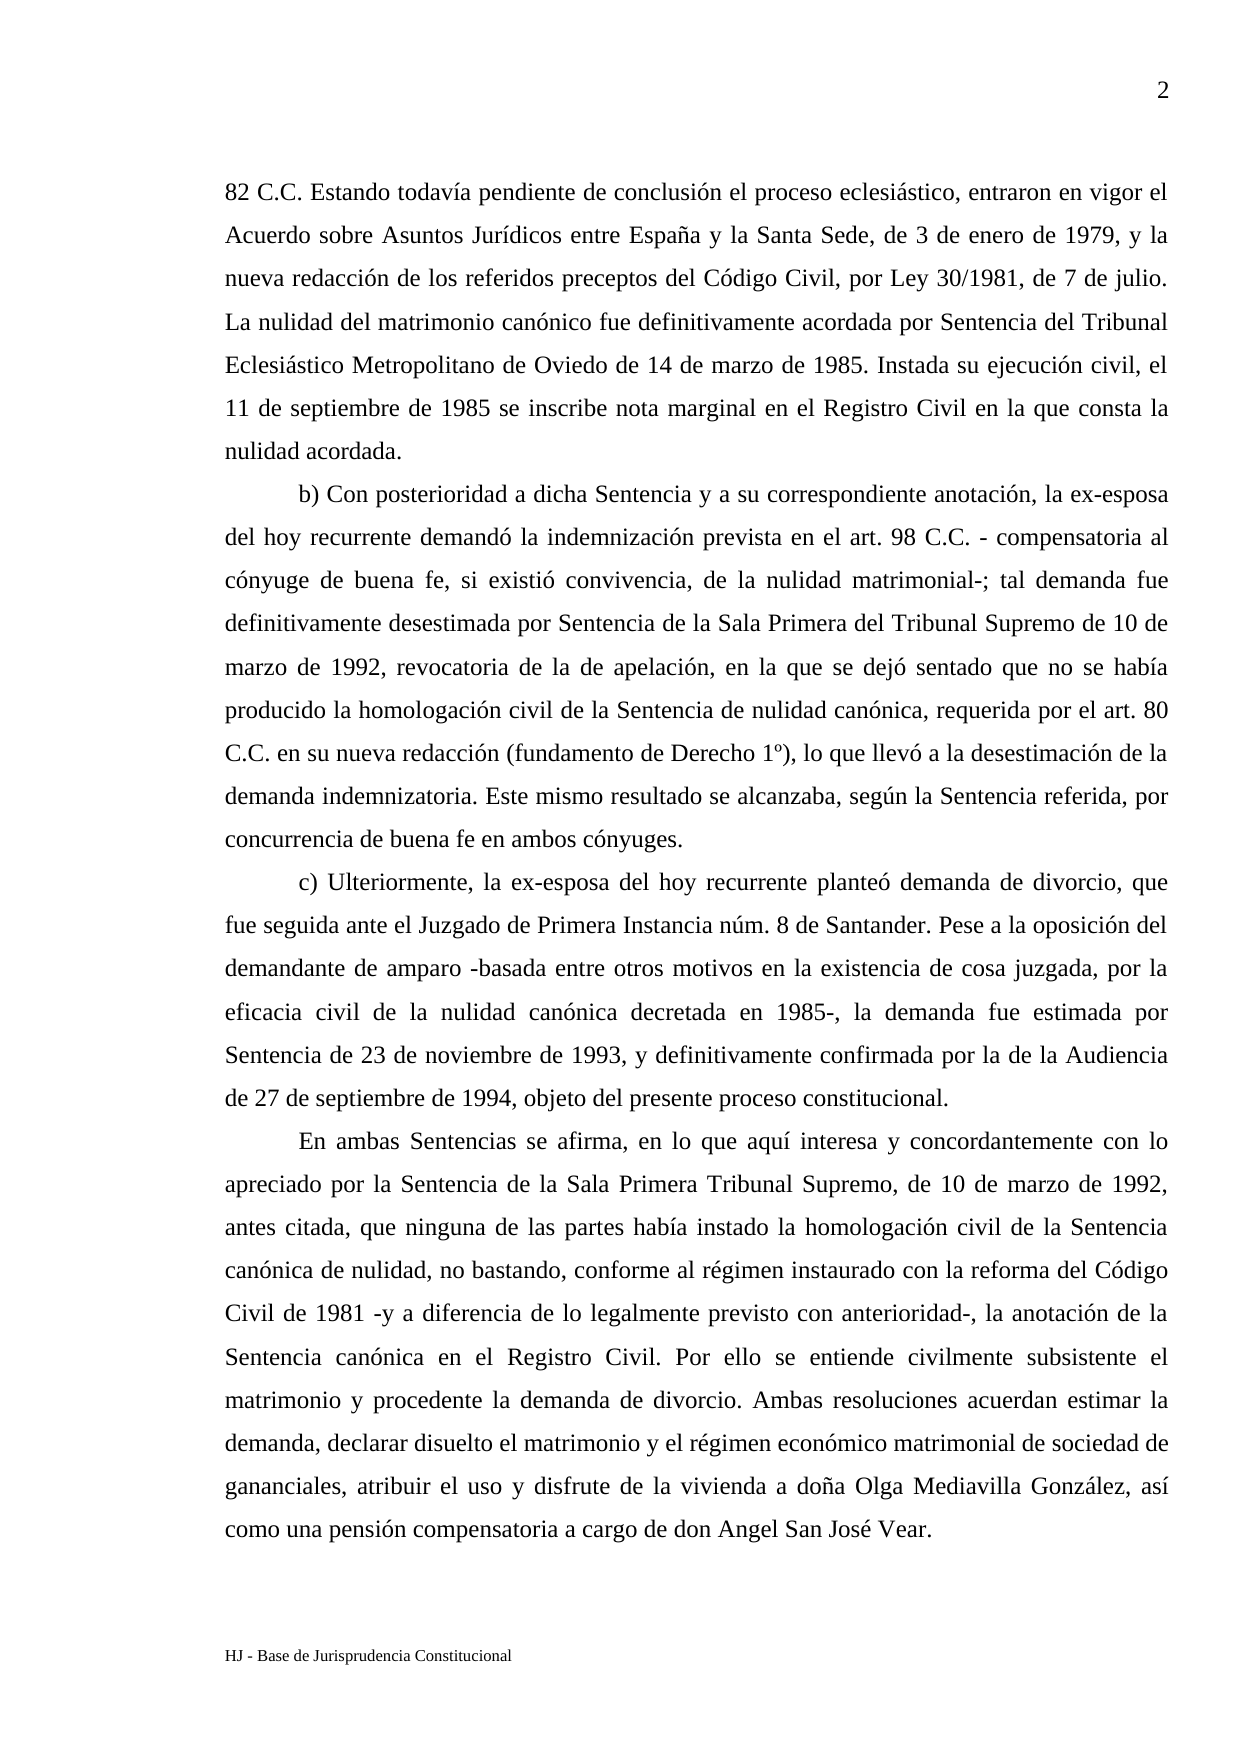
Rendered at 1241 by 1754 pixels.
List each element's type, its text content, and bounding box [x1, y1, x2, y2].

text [224, 177, 1169, 465]
text c) Ulteriormente, la ex-esposa del hoy recurrente planteó demanda de divorcio, que fue seguida ante el Juzgado de Primera Instancia núm. 8 de Santander. Pese a la oposición del demandante de amparo -basada entre otros motivos en la existencia de cosa juzgada, por la eficacia civil de la nulidad canónica decretada en 1985-, la demanda fue estimada por Sentencia de 23 de noviembre de 1993, y definitivamente confirmada por la de la Audiencia de 27 de septiembre de 1994, objeto del presente proceso constitucional. [224, 867, 1169, 1112]
text b) Con posterioridad a dicha Sentencia y a su correspondiente anotación, la ex-esposa del hoy recurrente demandó la indemnización prevista en el art. 98 C.C. - compensatoria al cónyuge de buena fe, si existió convivencia, de la nulidad matrimonial-; tal demanda fue definitivamente desestimada por Sentencia de la Sala Primera del Tribunal Supremo de 10 de marzo de 1992, revocatoria de la de apelación, en la que se dejó sentado que no se había producido la homologación civil de la Sentencia de nulidad canónica, requerida por el art. 80 C.C. en su nueva redacción (fundamento de Derecho 1º), lo que llevó a la desestimación de la demanda indemnizatoria. Este mismo resultado se alcanzaba, según la Sentencia referida, por concurrencia de buena fe en ambos cónyuges. [224, 479, 1169, 853]
text En ambas Sentencias se afirma, en lo que aquí interesa y concordantemente con lo apreciado por la Sentencia de la Sala Primera Tribunal Supremo, de 10 de marzo de 1992, antes citada, que ninguna de las partes había instado la homologación civil de la Sentencia canónica de nulidad, no bastando, conforme al régimen instaurado con la reforma del Código Civil de 1981 -y a diferencia de lo legalmente previsto con anterioridad-, la anotación de la Sentencia canónica en el Registro Civil. Por ello se entiende civilmente subsistente el matrimonio y procedente la demanda de divorcio. Ambas resoluciones acuerdan estimar la demanda, declarar disuelto el matrimonio y el régimen económico matrimonial de sociedad de gananciales, atribuir el uso y disfrute de la vivienda a doña Olga Mediavilla González, así como una pensión compensatoria a cargo de don Angel San José Vear. [224, 1126, 1169, 1543]
